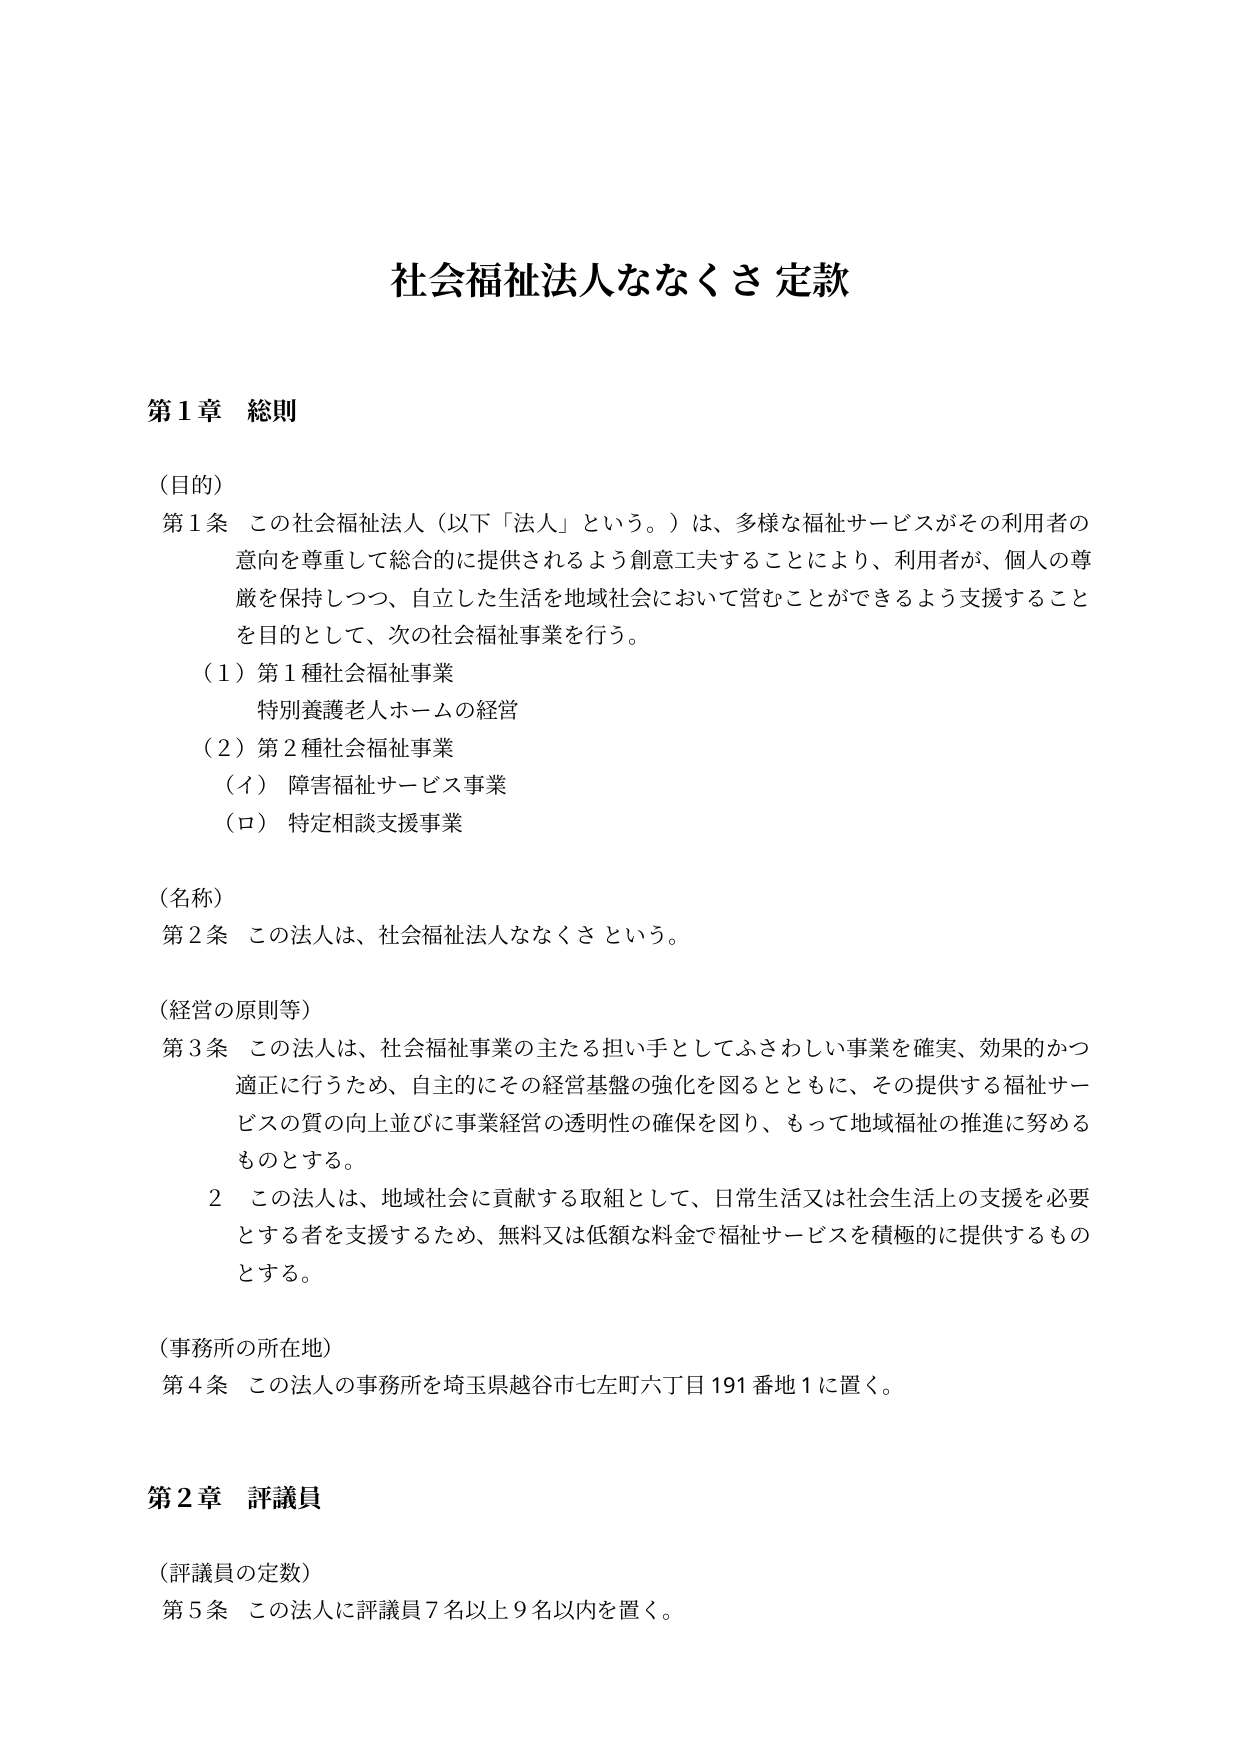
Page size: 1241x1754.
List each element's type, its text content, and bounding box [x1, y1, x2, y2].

text 特別養護老人ホームの経営 [148, 690, 1092, 728]
list この法人の事務所を埼玉県越谷市七左町六丁目191番地1に置く。 [162, 1365, 1092, 1403]
text （名称） [148, 878, 1092, 915]
text （評議員の定数） [148, 1553, 1092, 1590]
text 社会福祉法人ななくさ 定款 [148, 240, 1092, 315]
text （経営の原則等） [148, 990, 1092, 1028]
text （２）第２種社会福祉事業 [148, 728, 1092, 765]
list この法人に評議員７名以上９名以内を置く。 [162, 1590, 1092, 1628]
text （目的） [148, 465, 1092, 503]
text （事務所の所在地） [148, 1328, 1092, 1365]
list この法人は、社会福祉法人ななくさ という。 [162, 915, 1092, 953]
list この社会福祉法人（以下「法人」という。）は、多様な福祉サービスがその利用者の意向を尊重して総合的に提供されるよう創意工夫することにより、利用者が、個人の尊厳を保持しつつ、自立した生活を地域社会において営むことができるよう支援することを目的として、次の社会福祉事業を行う。 [162, 503, 1092, 653]
list 特定相談支援事業 [213, 803, 1092, 840]
text 第１章 総則 [148, 390, 1092, 428]
text 第２章 評議員 [148, 1478, 1092, 1515]
text （１）第１種社会福祉事業 [148, 653, 1092, 690]
text ２ この法人は、地域社会に貢献する取組として、日常生活又は社会生活上の支援を必要とする者を支援するため、無料又は低額な料金で福祉サービスを積極的に提供するものとする。 [148, 1178, 1092, 1290]
list この法人は、社会福祉事業の主たる担い手としてふさわしい事業を確実、効果的かつ適正に行うため、自主的にその経営基盤の強化を図るとともに、その提供する福祉サービスの質の向上並びに事業経営の透明性の確保を図り、もって地域福祉の推進に努めるものとする。 [162, 1028, 1092, 1178]
list 障害福祉サービス事業 [213, 765, 1092, 803]
